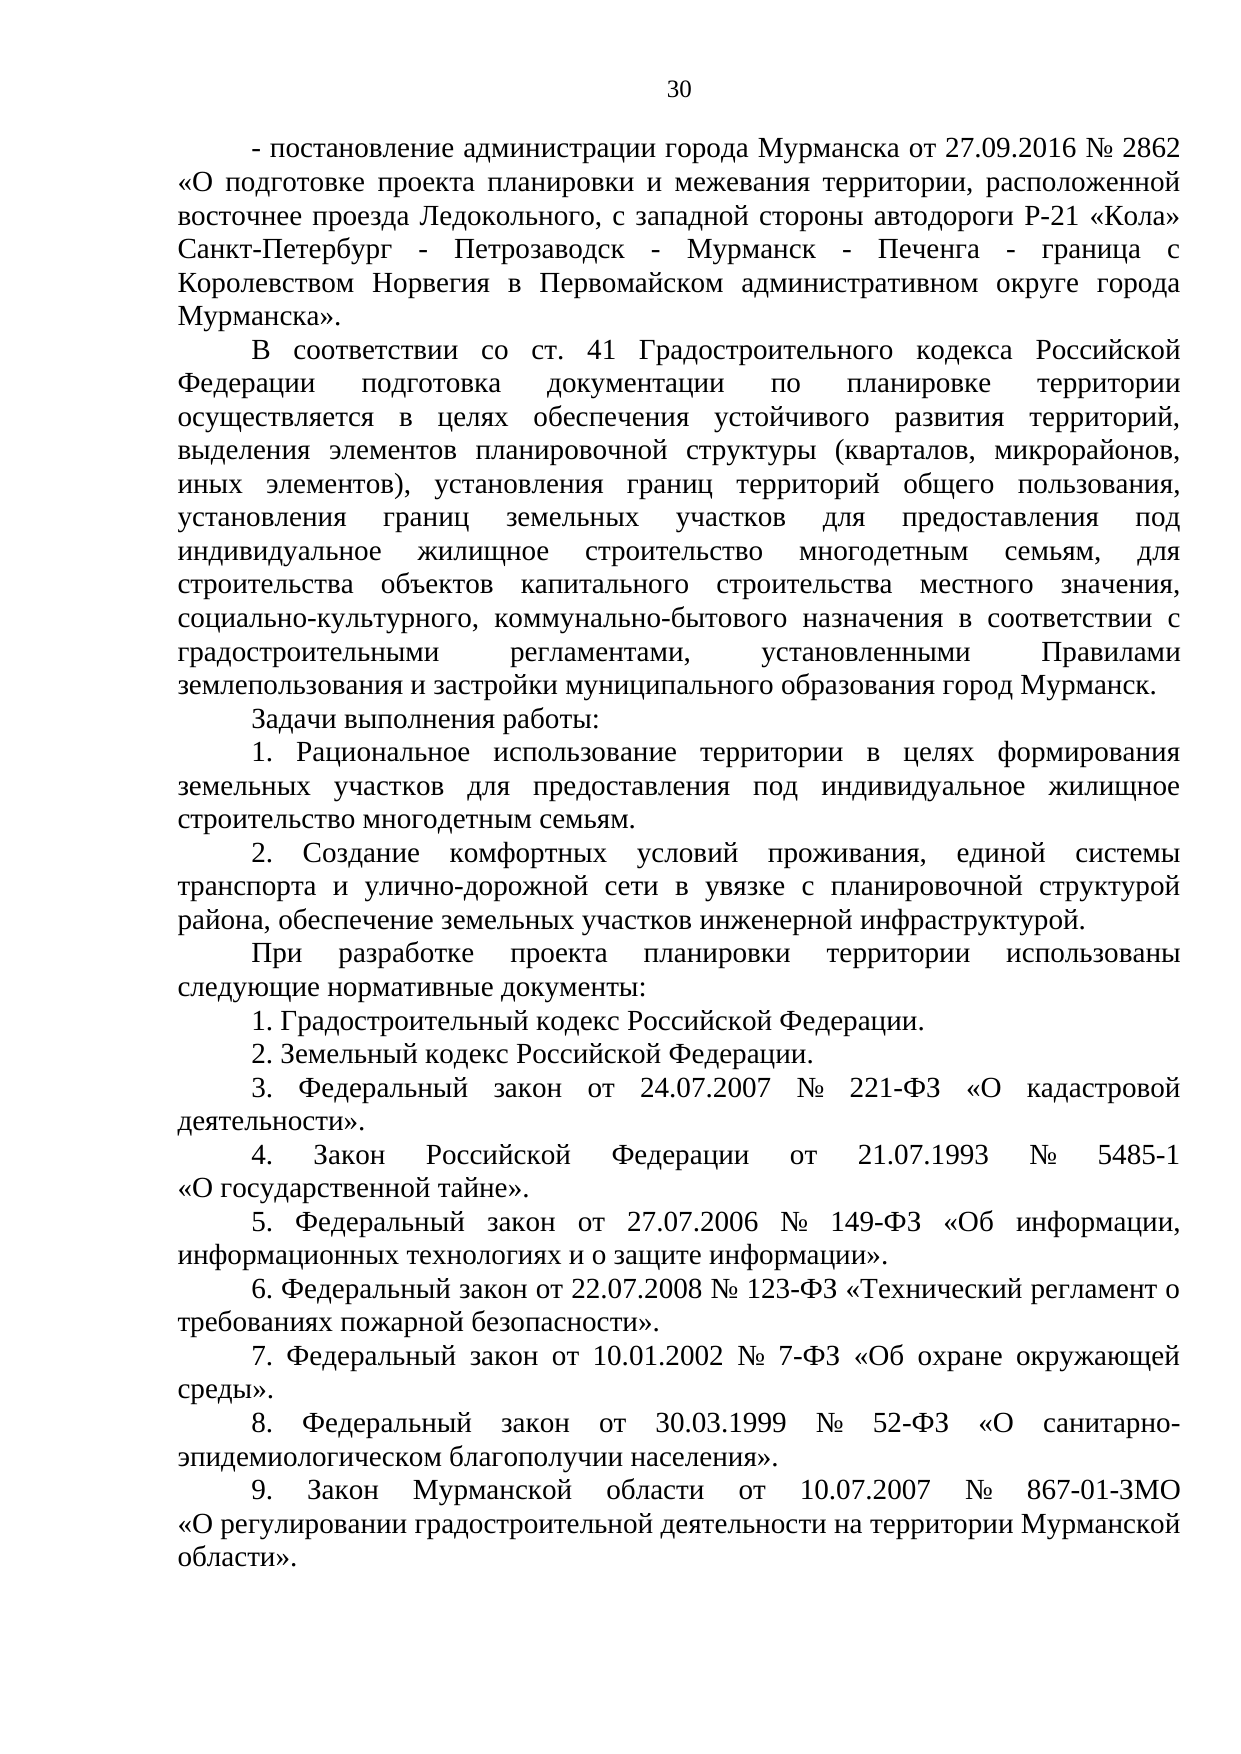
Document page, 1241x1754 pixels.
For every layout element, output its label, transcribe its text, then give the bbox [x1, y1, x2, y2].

text Задачи выполнения работы: [177, 701, 1181, 734]
text 1. Градостроительный кодекс Российской Федерации. [177, 1003, 1181, 1036]
text 5. Федеральный закон от 27.07.2006 № 149-ФЗ «Об информации, информационных технологиях и о защите информации». [177, 1204, 1181, 1271]
text 8. Федеральный закон от 30.03.1999 № 52-ФЗ «О санитарно-эпидемиологическом благополучии населения». [177, 1405, 1181, 1472]
text В соответствии со ст. 41 Градостроительного кодекса Российской Федерации подготовка документации по планировке территории осуществляется в целях обеспечения устойчивого развития территорий, выделения элементов планировочной структуры (кварталов, микрорайонов, иных элементов), установления границ территорий общего пользования, установления границ земельных участков для предоставления под индивидуальное жилищное строительство многодетным семьям, для строительства объектов капитального строительства местного значения, социально-культурного, коммунально-бытового назначения в соответствии с градостроительными регламентами, установленными Правилами землепользования и застройки муниципального образования город Мурманск. [177, 332, 1181, 701]
text 3. Федеральный закон от 24.07.2007 № 221-ФЗ «О кадастровой деятельности». [177, 1070, 1181, 1137]
text 2. Земельный кодекс Российской Федерации. [177, 1036, 1181, 1070]
list - постановление администрации города Мурманска от 27.09.2016 № 2862 «О подготовке проекта планировки и межевания территории, расположенной восточнее проезда Ледокольного, с западной стороны автодороги Р-21 «Кола» Санкт-Петербург - Петрозаводск - Мурманск - Печенга - граница с Королевством Норвегия в Первомайском административном округе города Мурманска». [177, 131, 1181, 332]
text 9. Закон Мурманской области от 10.07.2007 № 867-01-ЗМО «О регулировании градостроительной деятельности на территории Мурманской области». [177, 1472, 1181, 1573]
text 7. Федеральный закон от 10.01.2002 № 7-ФЗ «Об охране окружающей среды». [177, 1338, 1181, 1405]
text 1. Рациональное использование территории в целях формирования земельных участков для предоставления под индивидуальное жилищное строительство многодетным семьям. [177, 734, 1181, 835]
text 4. Закон Российской Федерации от 21.07.1993 № 5485-1 «О государственной тайне». [177, 1137, 1181, 1204]
text 2. Создание комфортных условий проживания, единой системы транспорта и улично-дорожной сети в увязке с планировочной структурой района, обеспечение земельных участков инженерной инфраструктурой. [177, 835, 1181, 936]
text 6. Федеральный закон от 22.07.2008 № 123-ФЗ «Технический регламент о требованиях пожарной безопасности». [177, 1271, 1181, 1338]
text При разработке проекта планировки территории использованы следующие нормативные документы: [177, 936, 1181, 1003]
